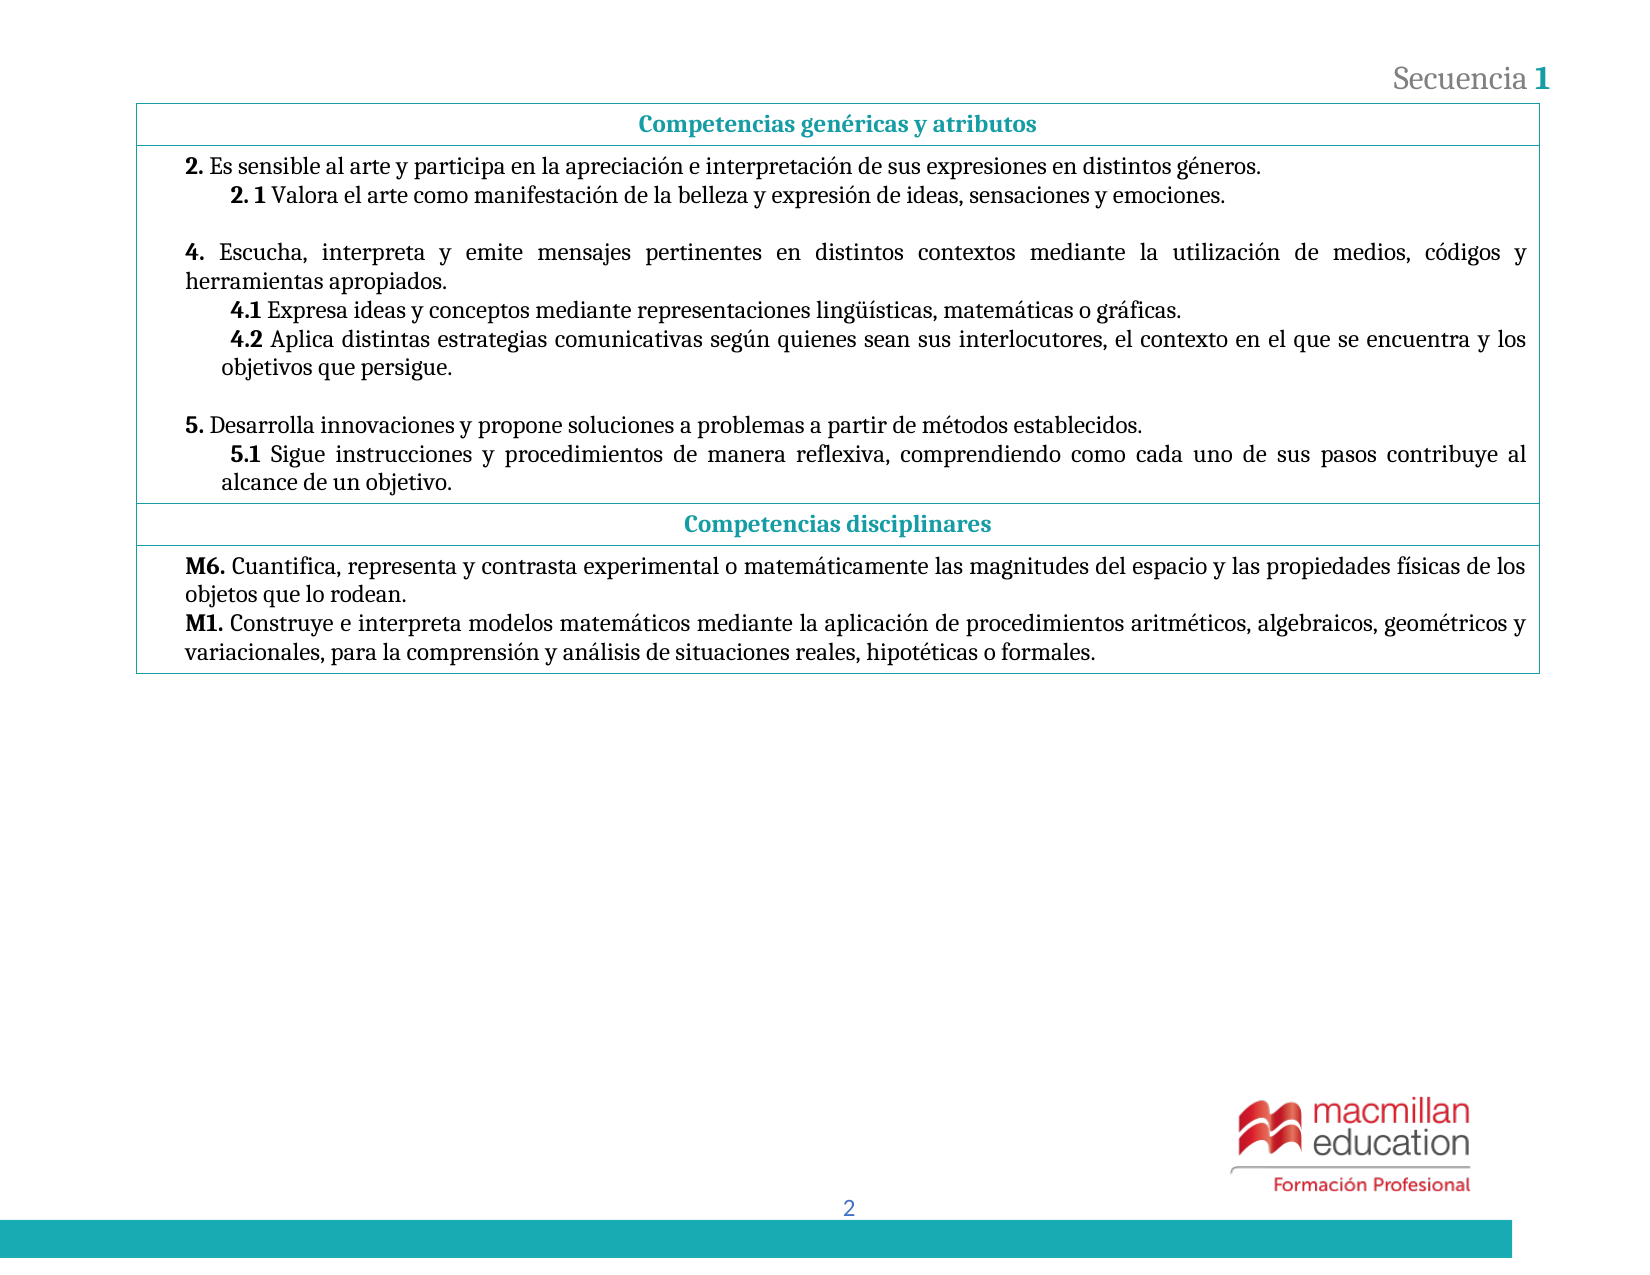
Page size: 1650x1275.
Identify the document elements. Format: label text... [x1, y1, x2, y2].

table_cell M6. Cuantifica, representa y contrasta experimental o matemáticamente las magnitudes del espacio y las propiedades físicas de los objetos que lo rodean. M1. Construye e interpreta modelos matemáticos mediante la aplicación de procedimientos aritméticos, algebraicos, geométricos y variacionales, para la comprensión y análisis de situaciones reales, hipotéticas o formales. [137, 546, 1539, 672]
picture [0, 0, 1513, 1258]
table_cell Competencias disciplinares [137, 504, 1539, 544]
table_cell Competencias genéricas y atributos [137, 104, 1539, 145]
table_cell 2. Es sensible al arte y participa en la apreciación e interpretación de sus expresiones en distintos géneros. 2. 1 Valora el arte como manifestación de la belleza y expresión de ideas, sensaciones y emociones. 4. Escucha, interpreta y emite mensajes pertinentes en distintos contextos mediante la utilización de medios, códigos y herramientas apropiados. 4.1 Expresa ideas y conceptos mediante representaciones lingüísticas, matemáticas o gráficas. 4.2 Aplica distintas estrategias comunicativas según quienes sean sus interlocutores, el contexto en el que se encuentra y los objetivos que persigue. 5. Desarrolla innovaciones y propone soluciones a problemas a partir de métodos establecidos. 5.1 Sigue instrucciones y procedimientos de manera reflexiva, comprendiendo como cada uno de sus pasos contribuye al alcance de un objetivo. [137, 146, 1539, 503]
